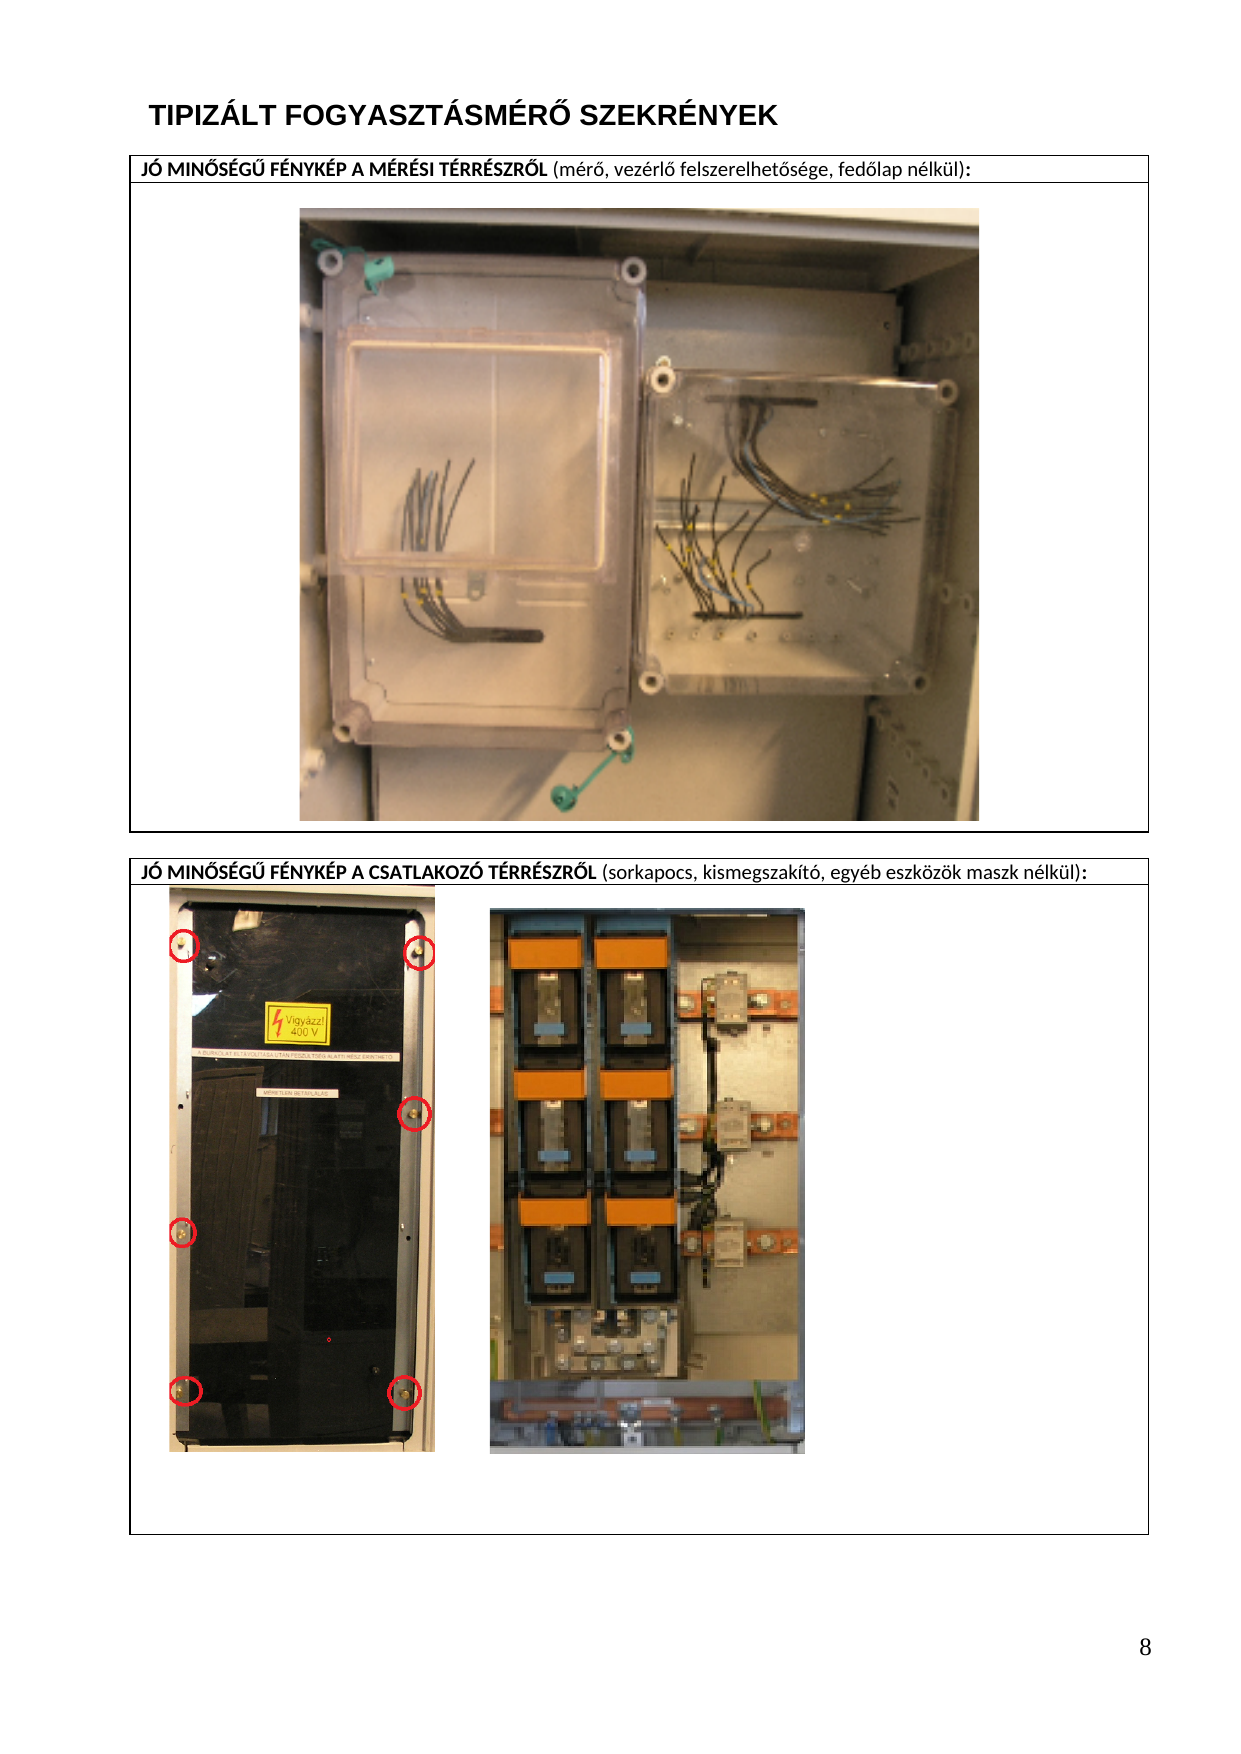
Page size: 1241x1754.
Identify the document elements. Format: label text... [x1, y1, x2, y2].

table_header JÓ MINŐSÉGŰ FÉNYKÉP A MÉRÉSI TÉRRÉSZRŐL (mérő, vezérlő felszerelhetősége, fedőlap nélkül): [131, 156, 1148, 182]
table_cell [131, 885, 1148, 1534]
picture [489, 908, 805, 1454]
picture [169, 885, 435, 1454]
table_cell [131, 183, 1148, 831]
table_header JÓ MINŐSÉGŰ FÉNYKÉP A CSATLAKOZÓ TÉRRÉSZRŐL (sorkapocs, kismegszakító, egyéb eszközök maszk nélkül): [131, 859, 1148, 884]
picture [299, 208, 980, 821]
